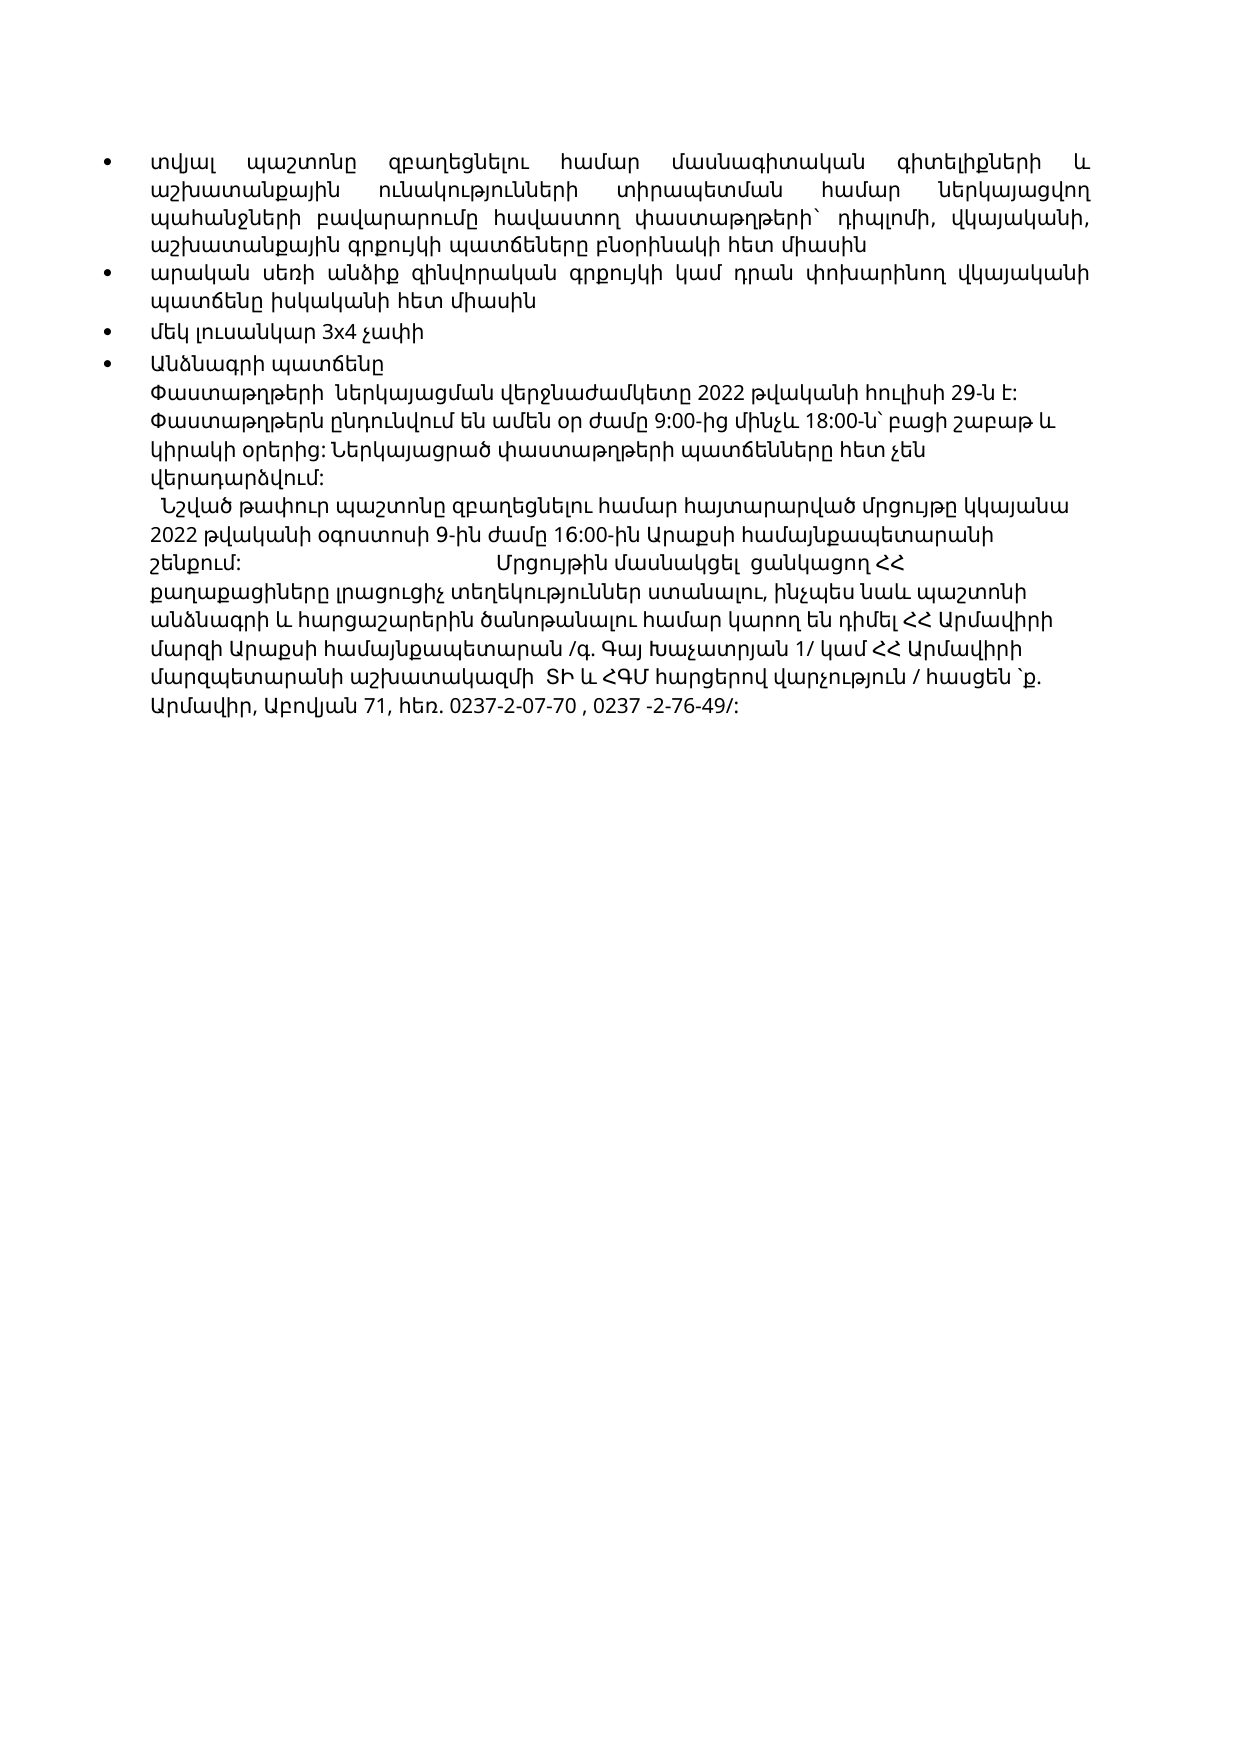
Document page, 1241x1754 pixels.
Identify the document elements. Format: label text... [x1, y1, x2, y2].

list տվյալ պաշտոնը զբաղեցնելու համար մասնագիտական գիտելիքների և աշխատանքային ունակությունների տիրապետման համար ներկայացվող պահանջների բավարարումը հավաստող փաստաթղթերի` դիպլոմի, վկայականի, աշխատանքային գրքույկի պատճեները բնօրինակի հետ միասին [112, 150, 1090, 258]
list արական սեռի անձիք զինվորական գրքույկի կամ դրան փոխարինող վկայականի պատճենը իսկականի հետ միասին [112, 261, 1090, 313]
list Անձնագրի պատճենը Փաստաթղթերի ներկայացման վերջնաժամկետը 2022 թվականի հուլիսի 29-ն է: Փաստաթղթերն ընդունվում են ամեն օր ժամը 9:00-ից մինչև 18:00-ն՝ բացի շաբաթ և կիրակի օրերից: Ներկայացրած փաստաթղթերի պատճենները հետ չեն վերադարձվում: Նշված թափուր պաշտոնը զբաղեցնելու համար հայտարարված մրցույթը կկայանա 2022 թվականի օգոստոսի 9-ին ժամը 16:00-ին Արաքսի համայնքապետարանի շենքում: Մրցույթին մասնակցել ցանկացող ՀՀ քաղաքացիները լրացուցիչ տեղեկություններ ստանալու, ինչպես նաև պաշտոնի անձնագրի և հարցաշարերին ծանոթանալու համար կարող են դիմել ՀՀ Արմավիրի մարզի Արաքսի համայնքապետարան /գ. Գայ Խաչատրյան 1/ կամ ՀՀ Արմավիրի մարզպետարանի աշխատակազմի ՏԻ և ՀԳՄ հարցերով վարչություն / հասցեն `ք. Արմավիր, Աբովյան 71, հեռ. 0237-2-07-70 , 0237 -2-76-49/: [112, 349, 1090, 719]
list մեկ լուսանկար 3x4 չափի [112, 317, 1090, 345]
